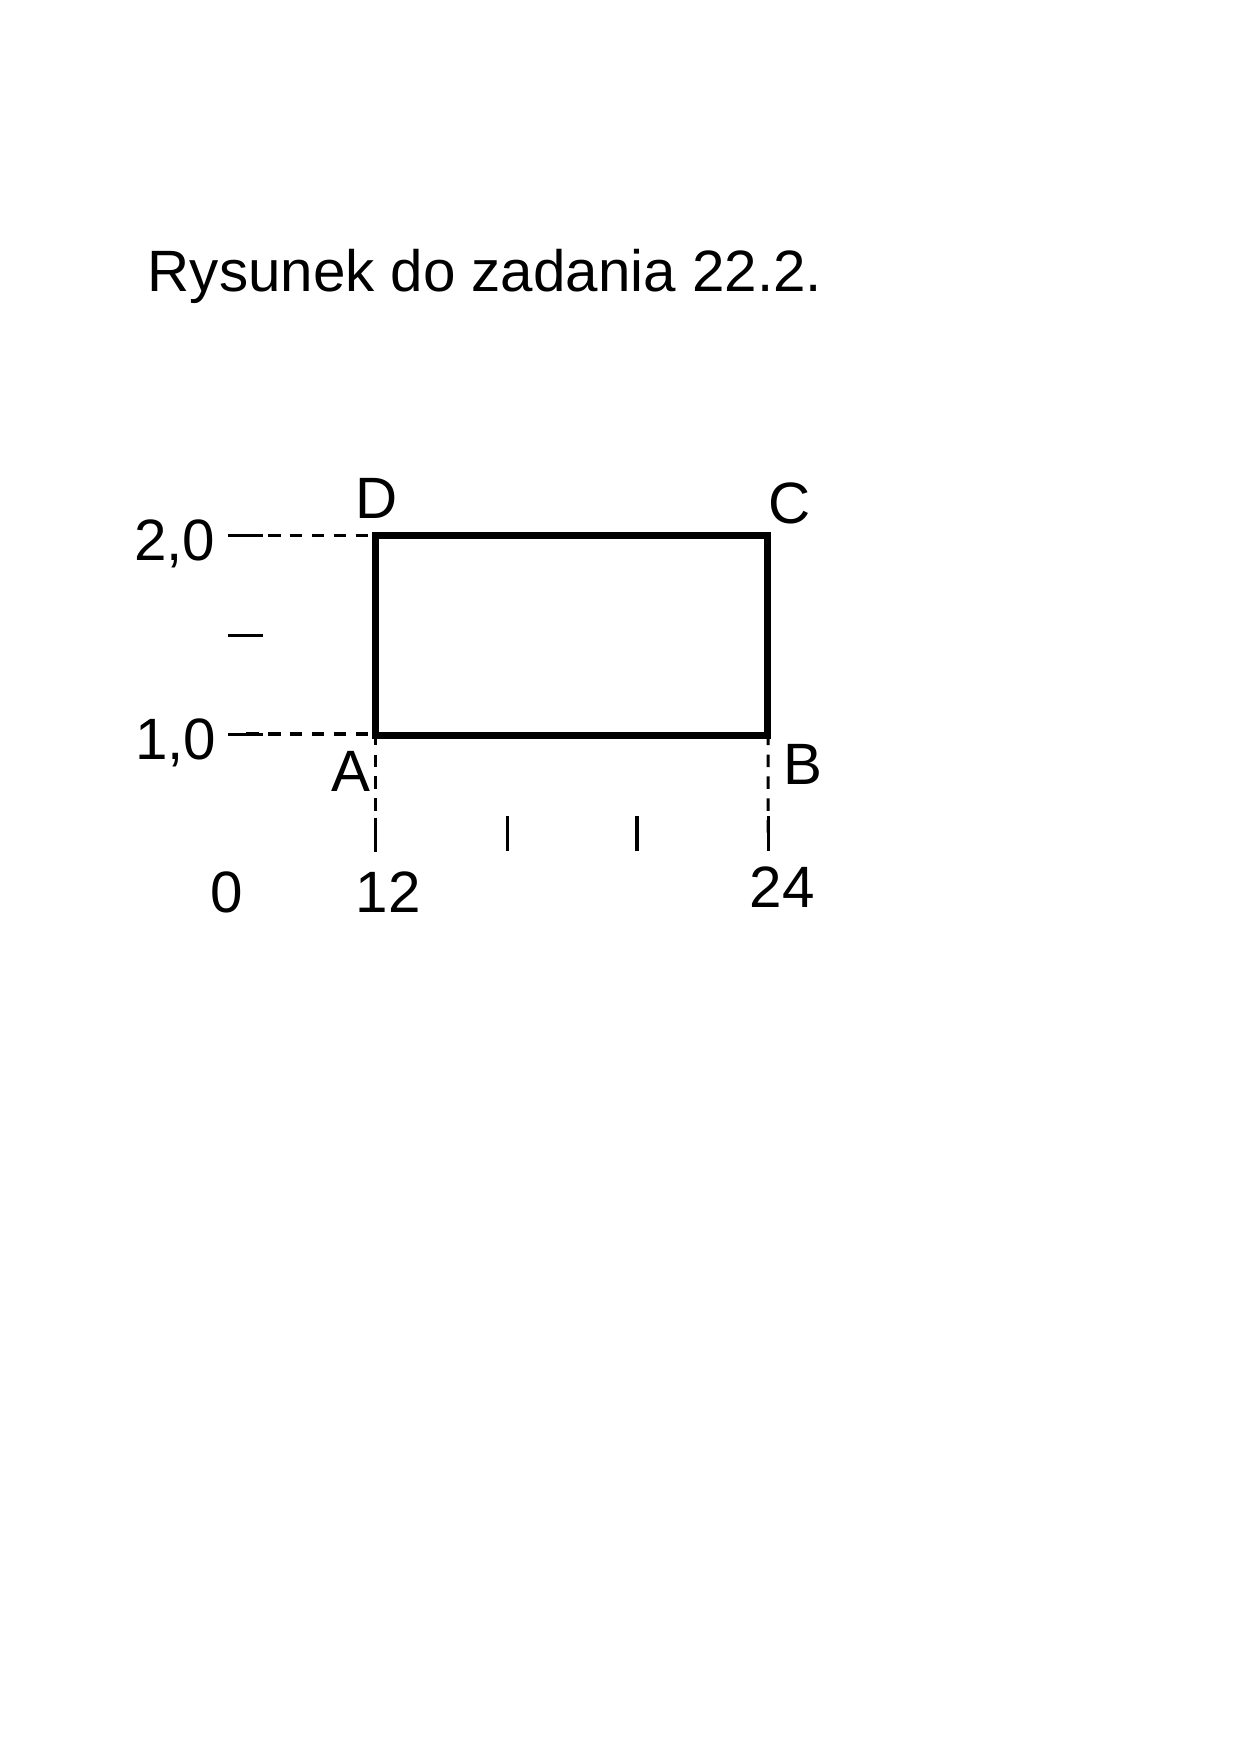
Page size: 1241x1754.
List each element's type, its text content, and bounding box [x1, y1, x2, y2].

text Rysunek do zadania 22.2. [148, 237, 1093, 304]
